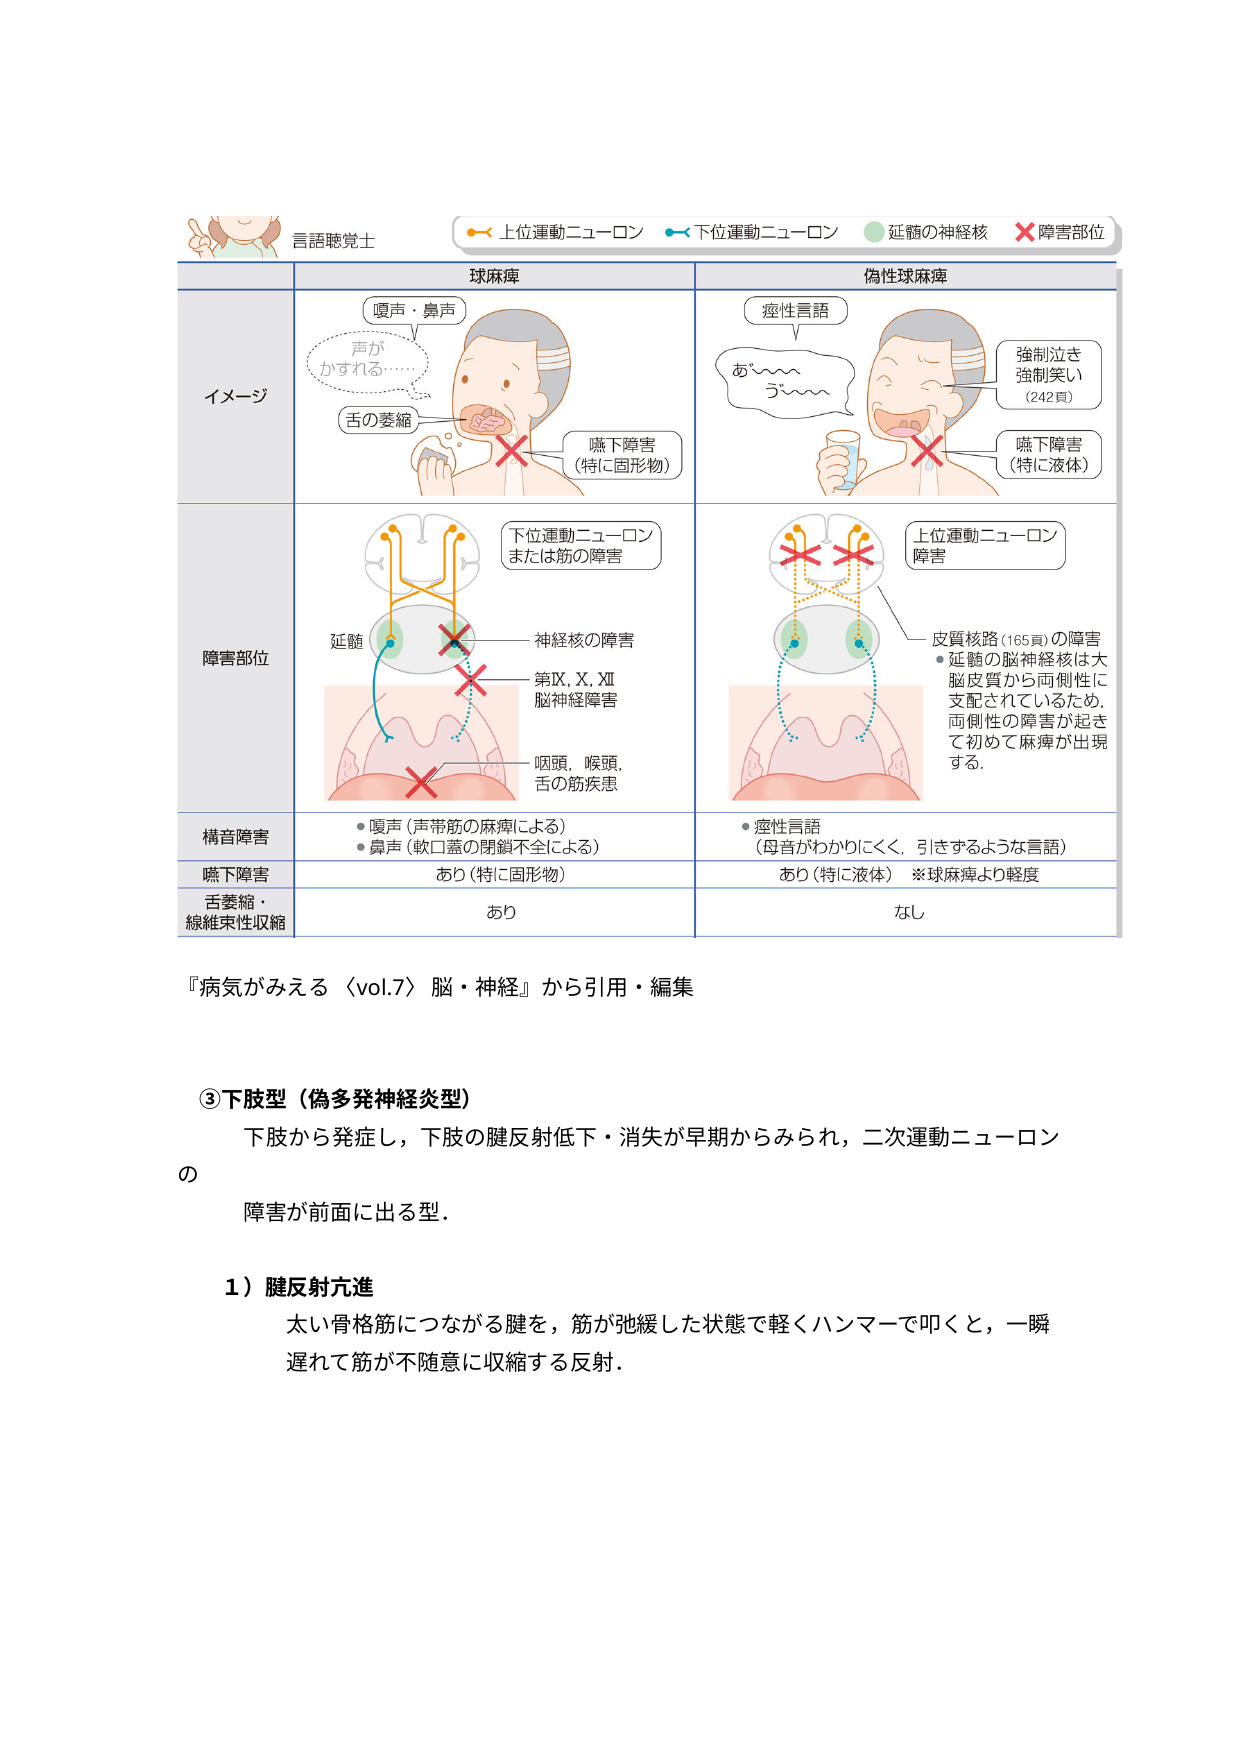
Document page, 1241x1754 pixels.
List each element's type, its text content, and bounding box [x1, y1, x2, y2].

text ③下肢型（偽多発神経炎型） [177, 1079, 1063, 1117]
picture [177, 216, 1123, 938]
text 下肢から発症し，下肢の腱反射低下・消失が早期からみられ，二次運動ニューロンの [177, 1117, 1063, 1192]
text 『病気がみえる 〈vol.7〉 脳・神経』から引用・編集 [177, 967, 1063, 1004]
text 太い骨格筋につながる腱を，筋が弛緩した状態で軽くハンマーで叩くと，一瞬 [177, 1304, 1063, 1342]
text １）腱反射亢進 [177, 1267, 1063, 1304]
text 障害が前面に出る型． [177, 1192, 1063, 1229]
text 遅れて筋が不随意に収縮する反射． [177, 1342, 1063, 1379]
